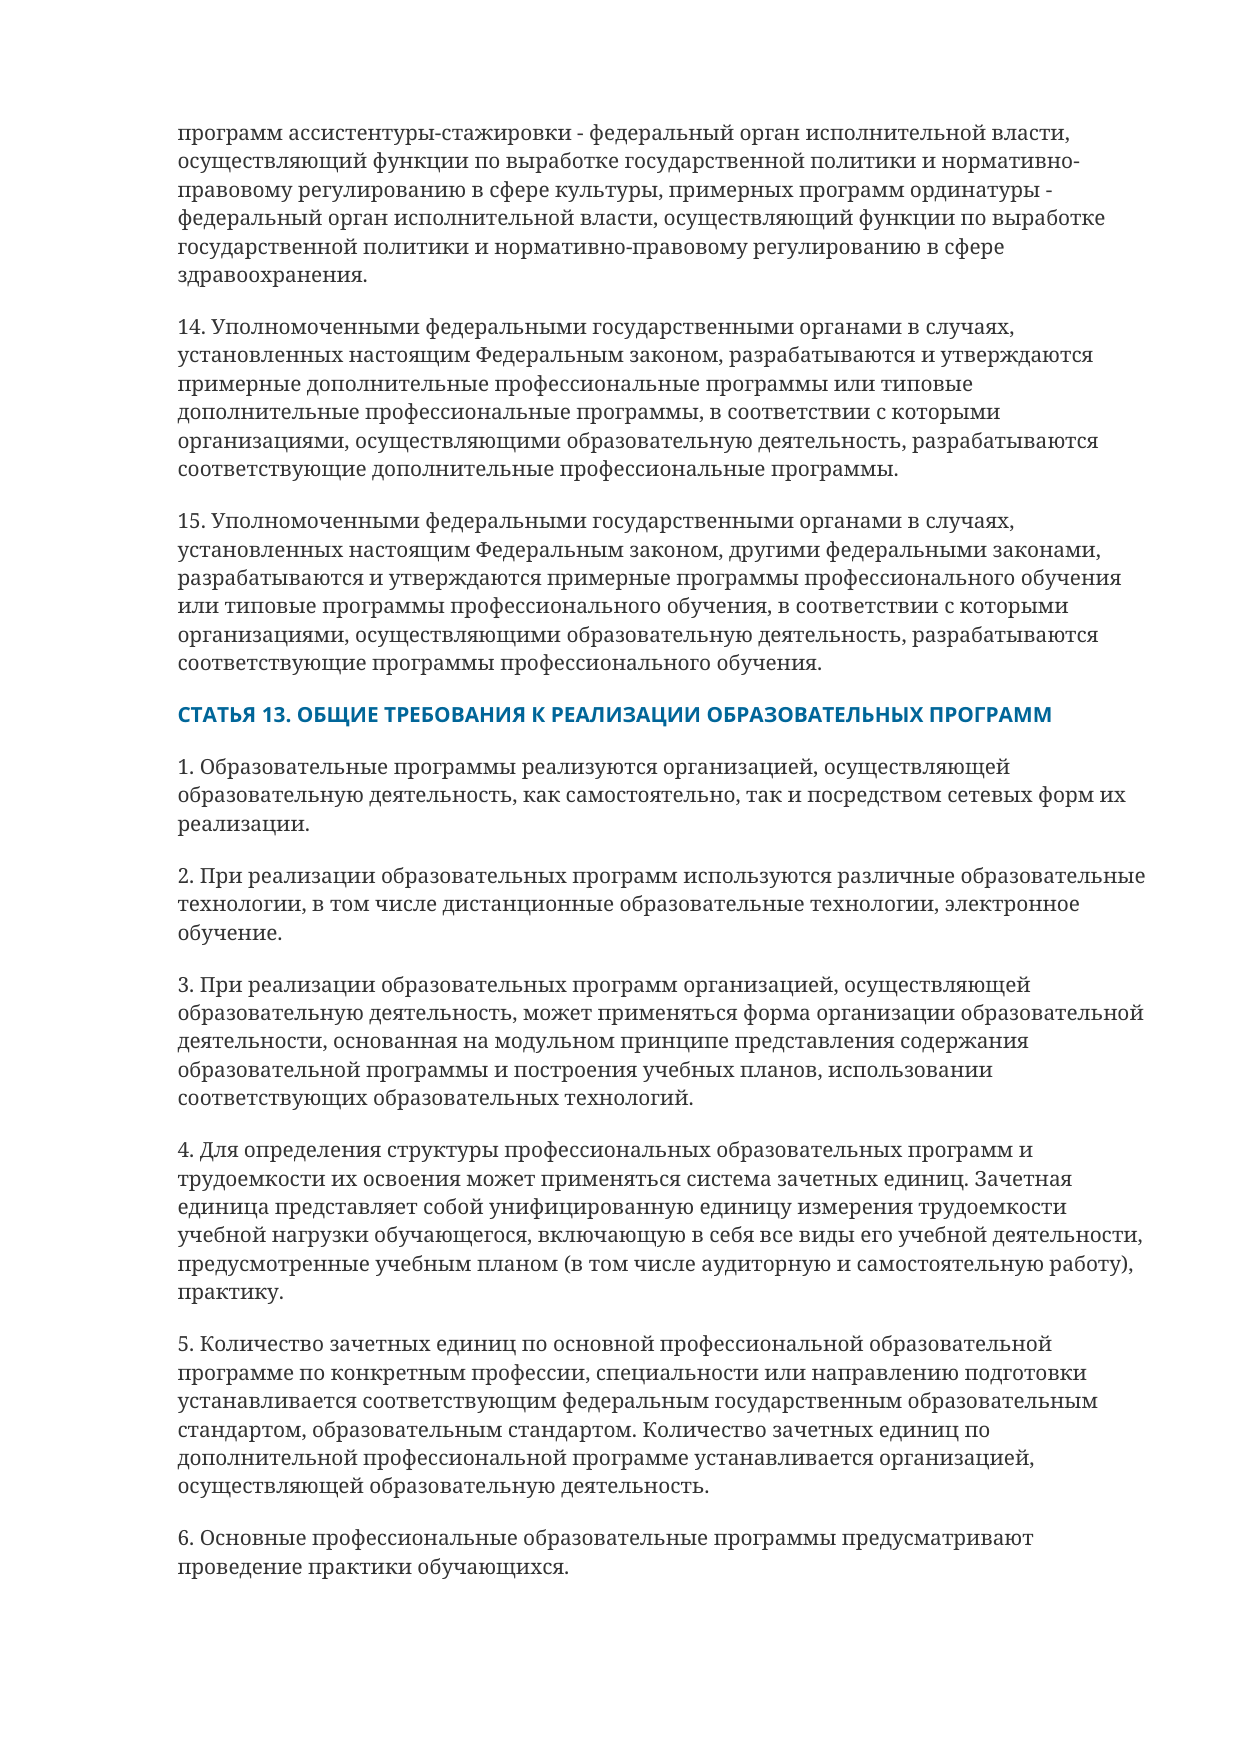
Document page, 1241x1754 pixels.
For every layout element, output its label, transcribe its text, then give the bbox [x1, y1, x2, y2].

text 5. Количество зачетных единиц по основной профессиональной образовательной программе по конкретным профессии, специальности или направлению подготовки устанавливается соответствующим федеральным государственным образовательным стандартом, образовательным стандартом. Количество зачетных единиц по дополнительной профессиональной программе устанавливается организацией, осуществляющей образовательную деятельность. [177, 1329, 1152, 1500]
text 2. При реализации образовательных программ используются различные образовательные технологии, в том числе дистанционные образовательные технологии, электронное обучение. [177, 861, 1152, 946]
text 14. Уполномоченными федеральными государственными органами в случаях, установленных настоящим Федеральным законом, разрабатываются и утверждаются примерные дополнительные профессиональные программы или типовые дополнительные профессиональные программы, в соответствии с которыми организациями, осуществляющими образовательную деятельность, разрабатываются соответствующие дополнительные профессиональные программы. [177, 312, 1152, 483]
text 3. При реализации образовательных программ организацией, осуществляющей образовательную деятельность, может применяться форма организации образовательной деятельности, основанная на модульном принципе представления содержания образовательной программы и построения учебных планов, использовании соответствующих образовательных технологий. [177, 970, 1152, 1112]
text 1. Образовательные программы реализуются организацией, осуществляющей образовательную деятельность, как самостоятельно, так и посредством сетевых форм их реализации. [177, 752, 1152, 837]
text 4. Для определения структуры профессиональных образовательных программ и трудоемкости их освоения может применяться система зачетных единиц. Зачетная единица представляет собой унифицированную единицу измерения трудоемкости учебной нагрузки обучающегося, включающую в себя все виды его учебной деятельности, предусмотренные учебным планом (в том числе аудиторную и самостоятельную работу), практику. [177, 1135, 1152, 1306]
text СТАТЬЯ 13. ОБЩИЕ ТРЕБОВАНИЯ К РЕАЛИЗАЦИИ ОБРАЗОВАТЕЛЬНЫХ ПРОГРАММ [177, 700, 1152, 729]
text 15. Уполномоченными федеральными государственными органами в случаях, установленных настоящим Федеральным законом, другими федеральными законами, разрабатываются и утверждаются примерные программы профессионального обучения или типовые программы профессионального обучения, в соответствии с которыми организациями, осуществляющими образовательную деятельность, разрабатываются соответствующие программы профессионального обучения. [177, 506, 1152, 677]
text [177, 118, 1152, 289]
text 6. Основные профессиональные образовательные программы предусматривают проведение практики обучающихся. [177, 1523, 1152, 1580]
